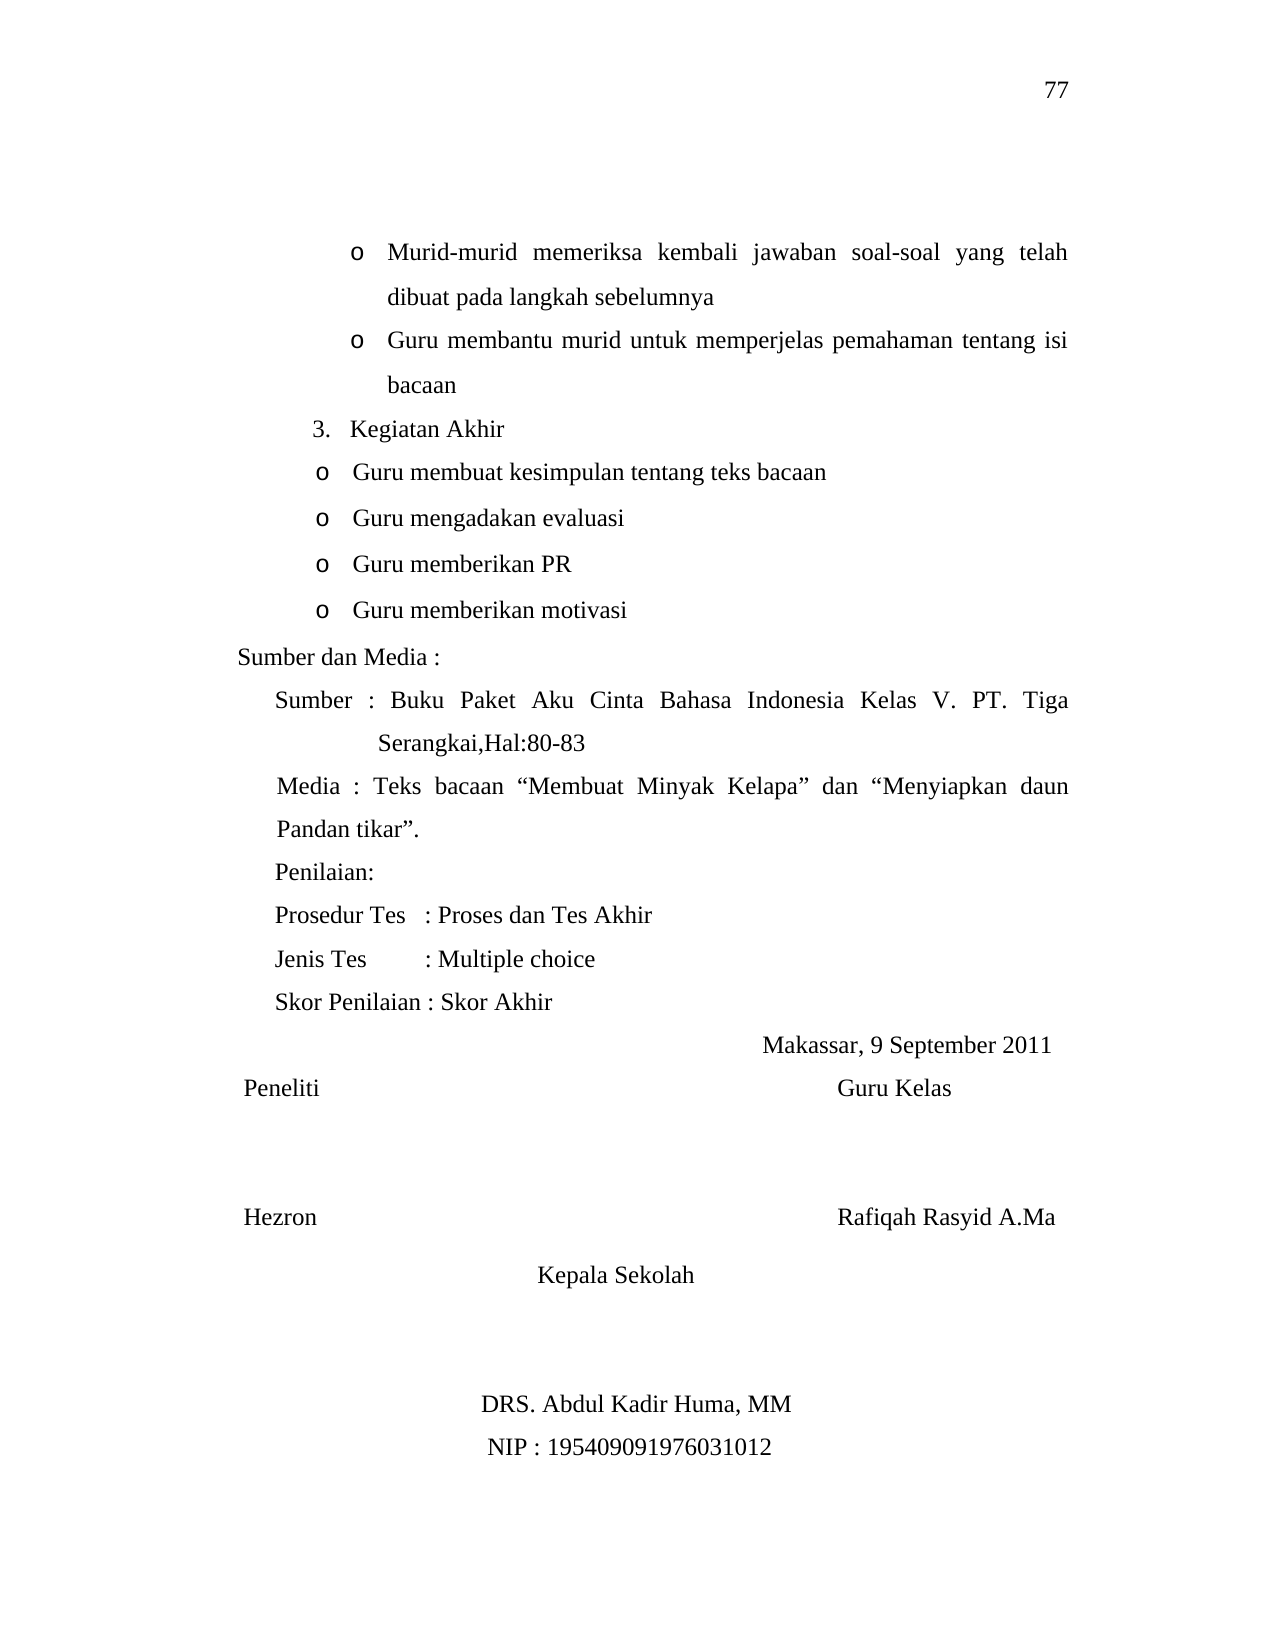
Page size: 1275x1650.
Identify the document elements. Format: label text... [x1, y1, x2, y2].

list Guru memberikan PR [315, 549, 1069, 580]
list Murid-murid memeriksa kembali jawaban soal-soal yang telah dibuat pada langkah sebelumnya [349, 237, 1069, 311]
list Guru mengadakan evaluasi [315, 503, 1069, 534]
text Penilaian: [274, 857, 1069, 886]
list Makassar, 9 September 2011 [762, 1030, 1069, 1059]
text NIP : 195409091976031012 [387, 1432, 1069, 1461]
text Peneliti Guru Kelas [237, 1073, 1069, 1102]
text Sumber dan Media : [237, 642, 1069, 671]
text Prosedur Tes : Proses dan Tes Akhir [274, 901, 1069, 929]
text Hezron Rafiqah Rasyid A.Ma [237, 1202, 1069, 1231]
text Media : Teks bacaan “Membuat Minyak Kelapa” dan “Menyiapkan daun Pandan tikar”. [276, 771, 1069, 843]
text Jenis Tes : Multiple choice [274, 944, 1069, 972]
text Skor Penilaian : Skor Akhir [274, 987, 1069, 1016]
list Kegiatan Akhir [312, 414, 1069, 442]
text Kepala Sekolah [462, 1260, 1069, 1289]
list Guru memberikan motivasi [315, 596, 1069, 626]
list Guru membuat kesimpulan tentang teks bacaan [315, 457, 1069, 488]
list Guru membantu murid untuk memperjelas pemahaman tentang isi bacaan [349, 325, 1069, 399]
text Sumber : Buku Paket Aku Cinta Bahasa Indonesia Kelas V. PT. Tiga Serangkai,Hal:80-83 [274, 685, 1069, 757]
text DRS. Abdul Kadir Huma, MM [387, 1389, 1069, 1418]
